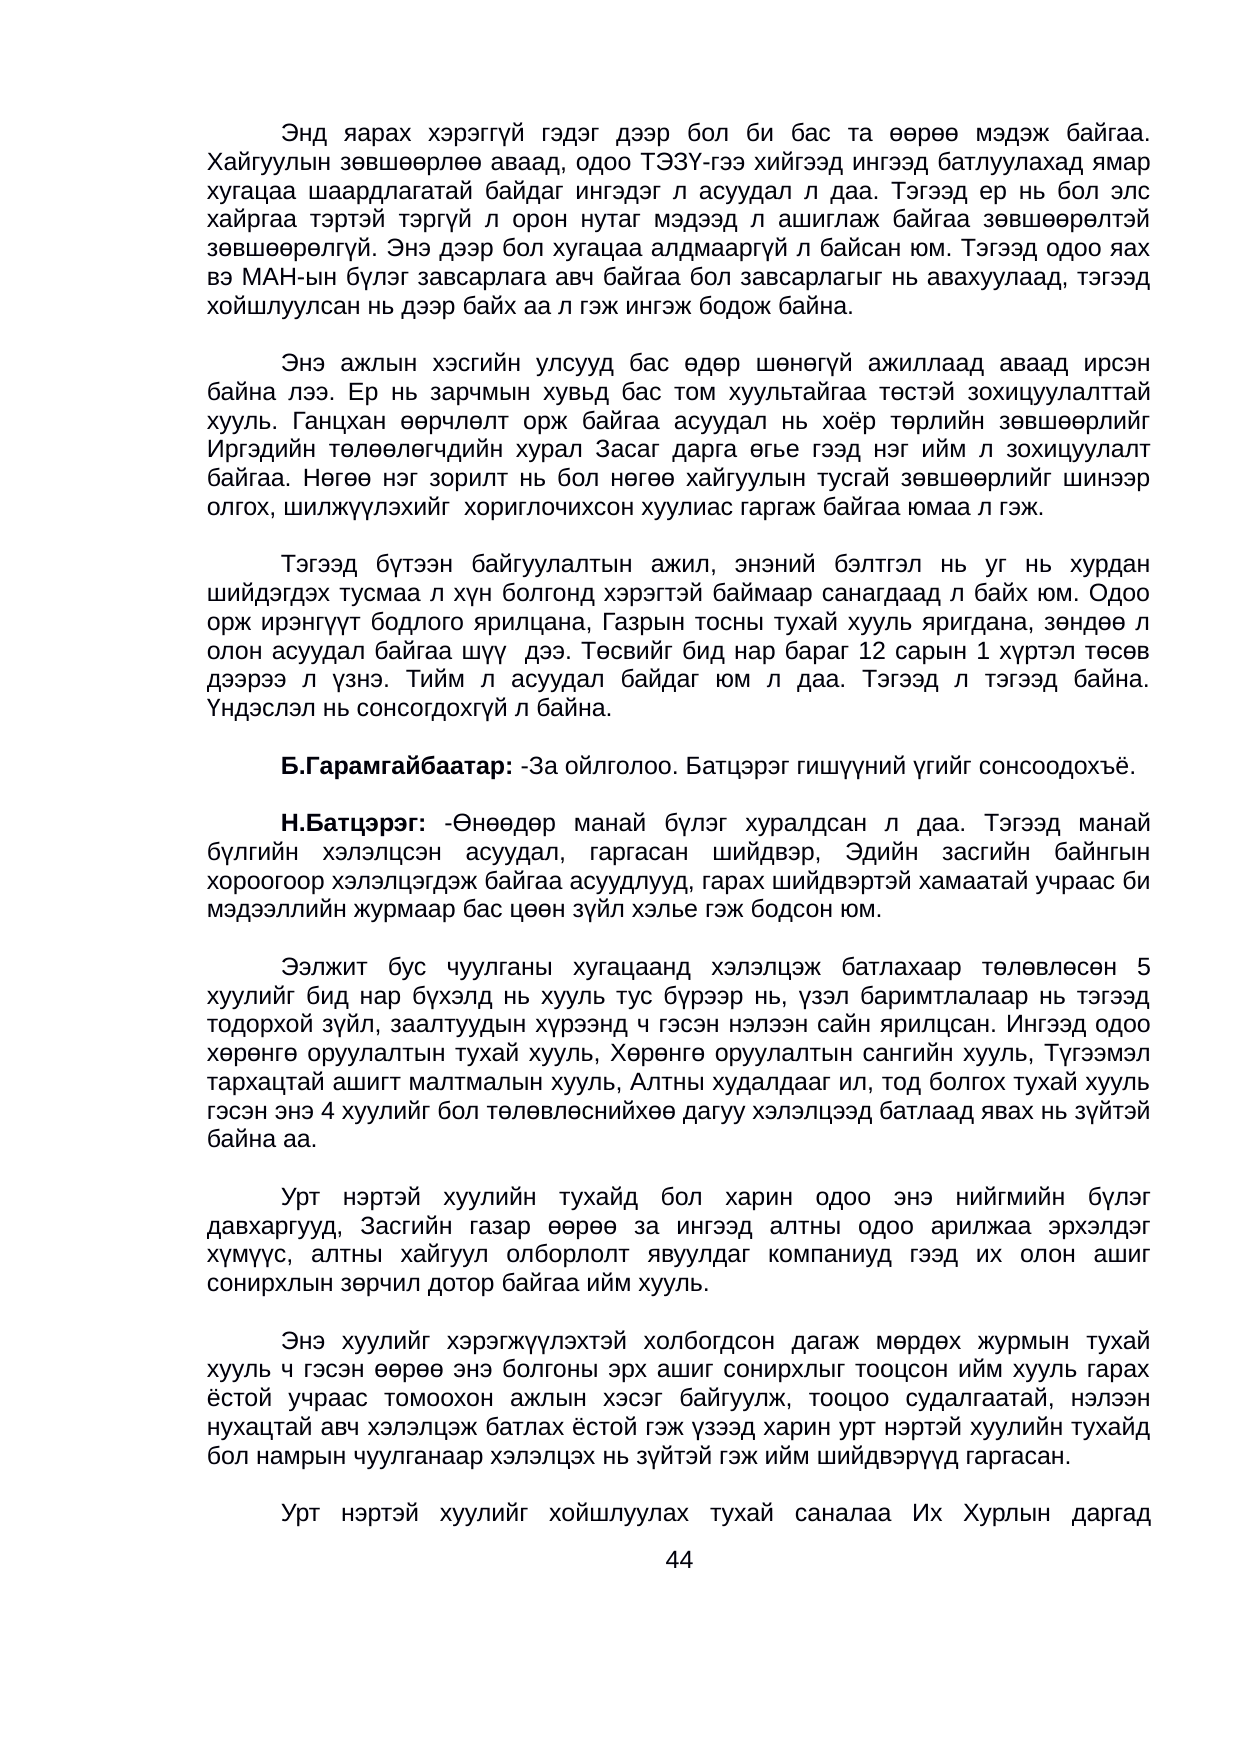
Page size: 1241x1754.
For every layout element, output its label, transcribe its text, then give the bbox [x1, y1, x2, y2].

text Энэ хуулийг хэрэгжүүлэхтэй холбогдсон дагаж мөрдөх журмын тухай хууль ч гэсэн өөрөө энэ болгоны эрх ашиг сонирхлыг тооцсон ийм хууль гарах ёстой учраас томоохон ажлын хэсэг байгуулж, тооцоо судалгаатай, нэлээн нухацтай авч хэлэлцэж батлах ёстой гэж үзээд харин урт нэртэй хуулийн тухайд бол намрын чуулганаар хэлэлцэх нь зүйтэй гэж ийм шийдвэрүүд гаргасан. [207, 1326, 1152, 1469]
text Ээлжит бус чуулганы хугацаанд хэлэлцэж батлахаар төлөвлөсөн 5 хуулийг бид нар бүхэлд нь хууль тус бүрээр нь, үзэл баримтлалаар нь тэгээд тодорхой зүйл, заалтуудын хүрээнд ч гэсэн нэлээн сайн ярилцсан. Ингээд одоо хөрөнгө оруулалтын тухай хууль, Хөрөнгө оруулалтын сангийн хууль, Түгээмэл тархацтай ашигт малтмалын хууль, Алтны худалдааг ил, тод болгох тухай хууль гэсэн энэ 4 хуулийг бол төлөвлөснийхөө дагуу хэлэлцээд батлаад явах нь зүйтэй байна аа. [207, 952, 1152, 1153]
text Энд яарах хэрэггүй гэдэг дээр бол би бас та өөрөө мэдэж байгаа. Хайгуулын зөвшөөрлөө аваад, одоо ТЭЗҮ-гээ хийгээд ингээд батлуулахад ямар хугацаа шаардлагатай байдаг ингэдэг л асуудал л даа. Тэгээд ер нь бол элс хайргаа тэртэй тэргүй л орон нутаг мэдээд л ашиглаж байгаа зөвшөөрөлтэй зөвшөөрөлгүй. Энэ дээр бол хугацаа алдмааргүй л байсан юм. Тэгээд одоо яах вэ МАН-ын бүлэг завсарлага авч байгаа бол завсарлагыг нь авахуулаад, тэгээд хойшлуулсан нь дээр байх аа л гэж ингэж бодож байна. [207, 118, 1152, 319]
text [207, 1498, 1152, 1527]
text Б.Гарамгайбаатар: -За ойлголоо. Батцэрэг гишүүний үгийг сонсоодохъё. [207, 751, 1152, 779]
text Тэгээд бүтээн байгуулалтын ажил, энэний бэлтгэл нь уг нь хурдан шийдэгдэх тусмаа л хүн болгонд хэрэгтэй баймаар санагдаад л байх юм. Одоо орж ирэнгүүт бодлого ярилцана, Газрын тосны тухай хууль яригдана, зөндөө л олон асуудал байгаа шүү дээ. Төсвийг бид нар бараг 12 сарын 1 хүртэл төсөв дээрээ л үзнэ. Тийм л асуудал байдаг юм л даа. Тэгээд л тэгээд байна. Үндэслэл нь сонсогдохгүй л байна. [207, 549, 1152, 722]
text Н.Батцэрэг: -Өнөөдөр манай бүлэг хуралдсан л даа. Тэгээд манай бүлгийн хэлэлцсэн асуудал, гаргасан шийдвэр, Эдийн засгийн байнгын хороогоор хэлэлцэгдэж байгаа асуудлууд, гарах шийдвэртэй хамаатай учраас би мэдээллийн журмаар бас цөөн зүйл хэлье гэж бодсон юм. [207, 808, 1152, 923]
text Энэ ажлын хэсгийн улсууд бас өдөр шөнөгүй ажиллаад аваад ирсэн байна лээ. Ер нь зарчмын хувьд бас том хуультайгаа төстэй зохицуулалттай хууль. Ганцхан өөрчлөлт орж байгаа асуудал нь хоёр төрлийн зөвшөөрлийг Иргэдийн төлөөлөгчдийн хурал Засаг дарга өгье гээд нэг ийм л зохицуулалт байгаа. Нөгөө нэг зорилт нь бол нөгөө хайгуулын тусгай зөвшөөрлийг шинээр олгох, шилжүүлэхийг хориглочихсон хуулиас гаргаж байгаа юмаа л гэж. [207, 348, 1152, 521]
text Урт нэртэй хуулийн тухайд бол харин одоо энэ нийгмийн бүлэг давхаргууд, Засгийн газар өөрөө за ингээд алтны одоо арилжаа эрхэлдэг хүмүүс, алтны хайгуул олборлолт явуулдаг компаниуд гээд их олон ашиг сонирхлын зөрчил дотор байгаа ийм хууль. [207, 1182, 1152, 1297]
